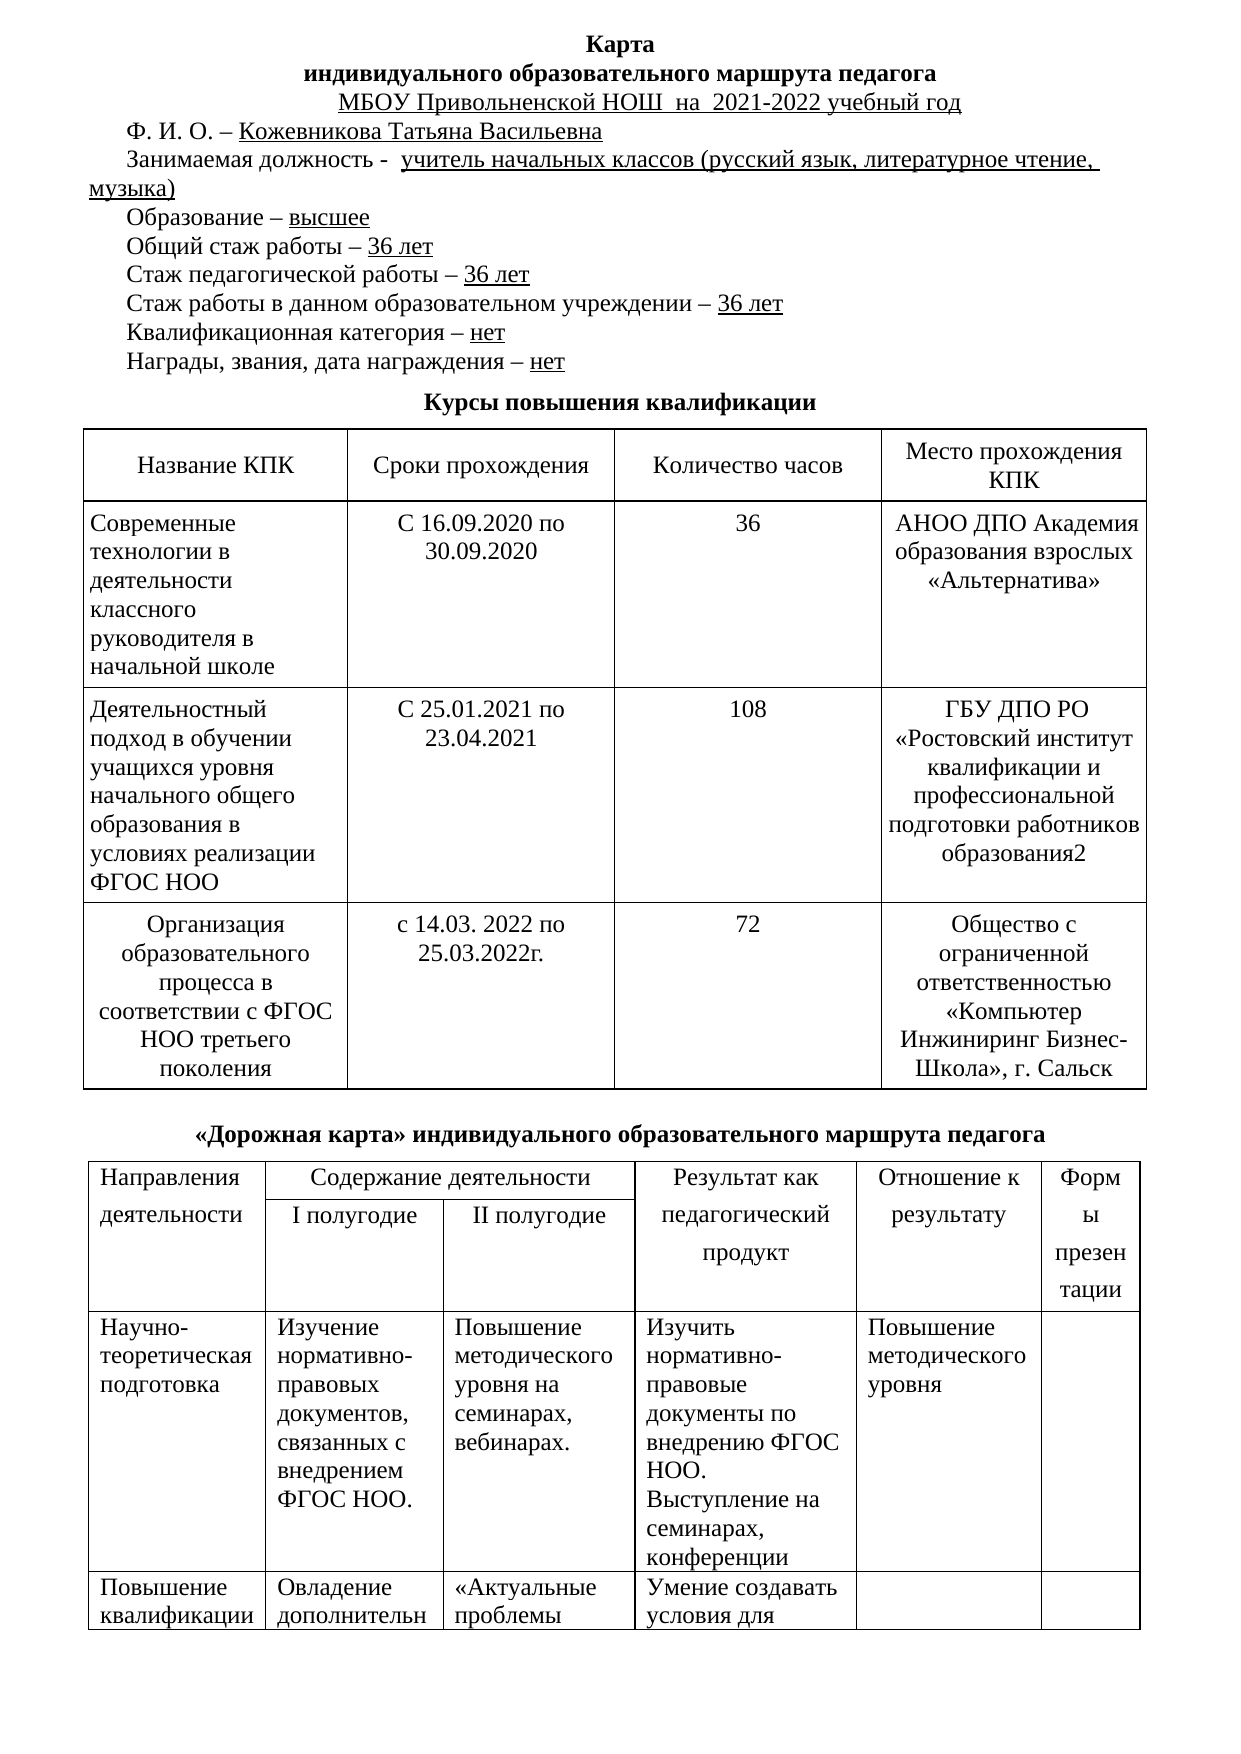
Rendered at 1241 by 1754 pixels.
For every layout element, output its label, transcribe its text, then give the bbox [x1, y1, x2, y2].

table_header Формы презентации [1042, 1162, 1139, 1311]
text Карта [89, 29, 1152, 58]
text индивидуального образовательного маршрута педагога [89, 58, 1152, 87]
table_header Результат как педагогический продукт [636, 1162, 856, 1311]
text Ф. И. О. – Кожевникова Татьяна Васильевна [89, 116, 1152, 144]
table_cell II полугодие [444, 1200, 634, 1311]
table_cell Изучить нормативно-правовые документы по внедрению ФГОС НОО. Выступление на семинарах, конференции [636, 1312, 856, 1571]
table_cell Общество с ограниченной ответственностью «Компьютер Инжиниринг Бизнес-Школа», г. Сальск [882, 903, 1146, 1088]
text МБОУ Привольненской НОШ на 2021-2022 учебный год [89, 87, 1152, 116]
text Стаж работы в данном образовательном учреждении – 36 лет [89, 288, 1152, 317]
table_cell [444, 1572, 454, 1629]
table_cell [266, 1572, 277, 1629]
table_header Содержание деятельности [266, 1162, 634, 1199]
table_cell 72 [615, 903, 881, 1088]
table_cell С 16.09.2020 по 30.09.2020 [348, 502, 614, 686]
table_cell ГБУ ДПО РО «Ростовский институт квалификации и профессиональной подготовки работников образования2 [882, 688, 1146, 902]
table_cell Изучение нормативно-правовых документов, связанных с внедрением ФГОС НОО. [266, 1312, 443, 1571]
table_cell I полугодие [266, 1200, 443, 1311]
table_cell с 14.03. 2022 по 25.03.2022г. [348, 903, 614, 1088]
table_cell Деятельностный подход в обучении учащихся уровня начального общего образования в условиях реализации ФГОС НОО [84, 688, 347, 902]
table_cell Современные технологии в деятельности классного руководителя в начальной школе [84, 502, 347, 686]
table_cell Повышение методического уровня [857, 1312, 1041, 1571]
text Квалификационная категория – нет [89, 317, 1152, 346]
table_header Отношение к результату [857, 1162, 1041, 1311]
text Занимаемая должность - учитель начальных классов (русский язык, литературное чтение, музыка) [89, 144, 1152, 202]
table_cell [857, 1572, 1041, 1629]
table_cell Организация образовательного процесса в соответствии с ФГОС НОО третьего поколения [84, 903, 347, 1088]
table_header Направления деятельности [89, 1162, 265, 1311]
text Образование – высшее [89, 202, 1152, 231]
table_cell [1042, 1312, 1139, 1571]
text «Дорожная карта» индивидуального образовательного маршрута педагога [89, 1119, 1152, 1147]
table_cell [89, 1572, 265, 1629]
text Курсы повышения квалификации [89, 387, 1152, 416]
table_header Сроки прохождения [348, 430, 614, 500]
table_header Место прохождения КПК [882, 430, 1146, 500]
table_cell 36 [615, 502, 881, 686]
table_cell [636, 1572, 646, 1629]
text Награды, звания, дата награждения – нет [89, 346, 1152, 374]
text Стаж педагогической работы – 36 лет [89, 259, 1152, 288]
table_header Количество часов [615, 430, 881, 500]
table_cell Повышение методического уровня на семинарах, вебинарах. [444, 1312, 634, 1571]
table_cell Научно- теоретическая подготовка [89, 1312, 265, 1571]
table_cell 108 [615, 688, 881, 902]
table_header Название КПК [84, 430, 347, 500]
table_cell С 25.01.2021 по 23.04.2021 [348, 688, 614, 902]
text Общий стаж работы – 36 лет [89, 231, 1152, 259]
table_cell [1042, 1572, 1139, 1629]
table_cell АНОО ДПО Академия образования взрослых «Альтернатива» [882, 502, 1146, 686]
